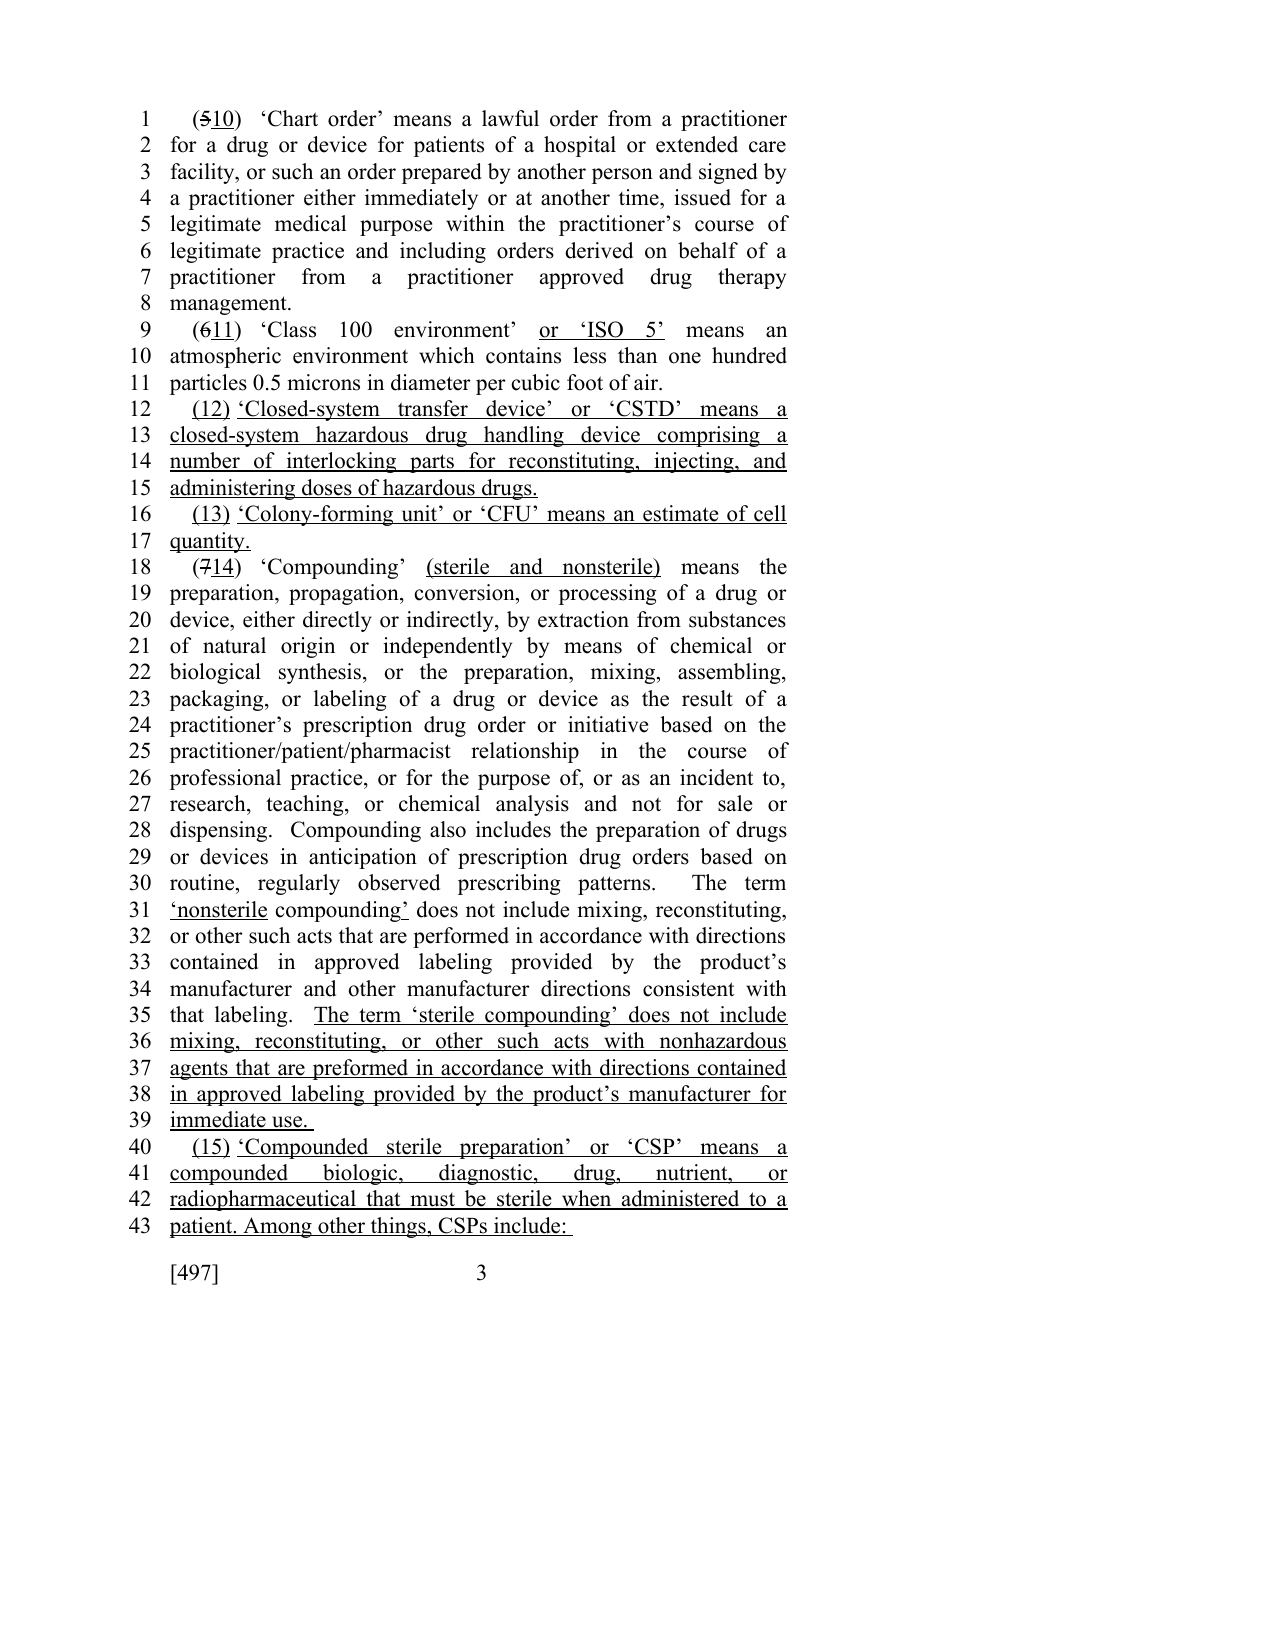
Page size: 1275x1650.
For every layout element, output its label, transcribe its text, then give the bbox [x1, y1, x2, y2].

text (714) ‘Compounding’ (sterile and nonsterile) means the preparation, propagation, conversion, or processing of a drug or device, either directly or indirectly, by extraction from substances of natural origin or independently by means of chemical or biological synthesis, or the preparation, mixing, assembling, packaging, or labeling of a drug or device as the result of a practitioner’s prescription drug order or initiative based on the practitioner/patient/pharmacist relationship in the course of professional practice, or for the purpose of, or as an incident to, research, teaching, or chemical analysis and not for sale or dispensing. Compounding also includes the preparation of drugs or devices in anticipation of prescription drug orders based on routine, regularly observed prescribing patterns. The term ‘nonsterile compounding’ does not include mixing, reconstituting, or other such acts that are performed in accordance with directions contained in approved labeling provided by the product’s manufacturer and other manufacturer directions consistent with that labeling. The term ‘sterile compounding’ does not include mixing, reconstituting, or other such acts with nonhazardous agents that are preformed in accordance with directions contained in approved labeling provided by the product’s manufacturer for immediate use. [169, 553, 787, 1050]
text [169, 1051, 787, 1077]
text (15) ‘Compounded sterile preparation’ or ‘CSP’ means a compounded biologic, diagnostic, drug, nutrient, or radiopharmaceutical that must be sterile when administered to a patient. Among other things, CSPs include: [169, 1183, 787, 1208]
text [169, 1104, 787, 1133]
text (13) ‘Colony-forming unit’ or ‘CFU’ means an estimate of cell quantity. [169, 500, 787, 553]
text (15) ‘Compounded sterile preparation’ or ‘CSP’ means a compounded biologic, diagnostic, drug, nutrient, or radiopharmaceutical that must be sterile when administered to a patient. Among other things, CSPs include: [169, 1133, 787, 1182]
text (12) ‘Closed-system transfer device’ or ‘CSTD’ means a closed-system hazardous drug handling device comprising a number of interlocking parts for reconstituting, injecting, and administering doses of hazardous drugs. [169, 471, 787, 500]
text (12) ‘Closed-system transfer device’ or ‘CSTD’ means a closed-system hazardous drug handling device comprising a number of interlocking parts for reconstituting, injecting, and administering doses of hazardous drugs. [169, 395, 787, 444]
text (12) ‘Closed-system transfer device’ or ‘CSTD’ means a closed-system hazardous drug handling device comprising a number of interlocking parts for reconstituting, injecting, and administering doses of hazardous drugs. [169, 445, 787, 470]
text (510) ‘Chart order’ means a lawful order from a practitioner for a drug or device for patients of a hospital or extended care facility, or such an order prepared by another person and signed by a practitioner either immediately or at another time, issued for a legitimate medical purpose within the practitioner’s course of legitimate practice and including orders derived on behalf of a practitioner from a practitioner approved drug therapy management. [169, 105, 787, 316]
text (15) ‘Compounded sterile preparation’ or ‘CSP’ means a compounded biologic, diagnostic, drug, nutrient, or radiopharmaceutical that must be sterile when administered to a patient. Among other things, CSPs include: [169, 1209, 787, 1238]
text (611) ‘Class 100 environment’ or ‘ISO 5’ means an atmospheric environment which contains less than one hundred particles 0.5 microns in diameter per cubic foot of air. [169, 316, 787, 395]
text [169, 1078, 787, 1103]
